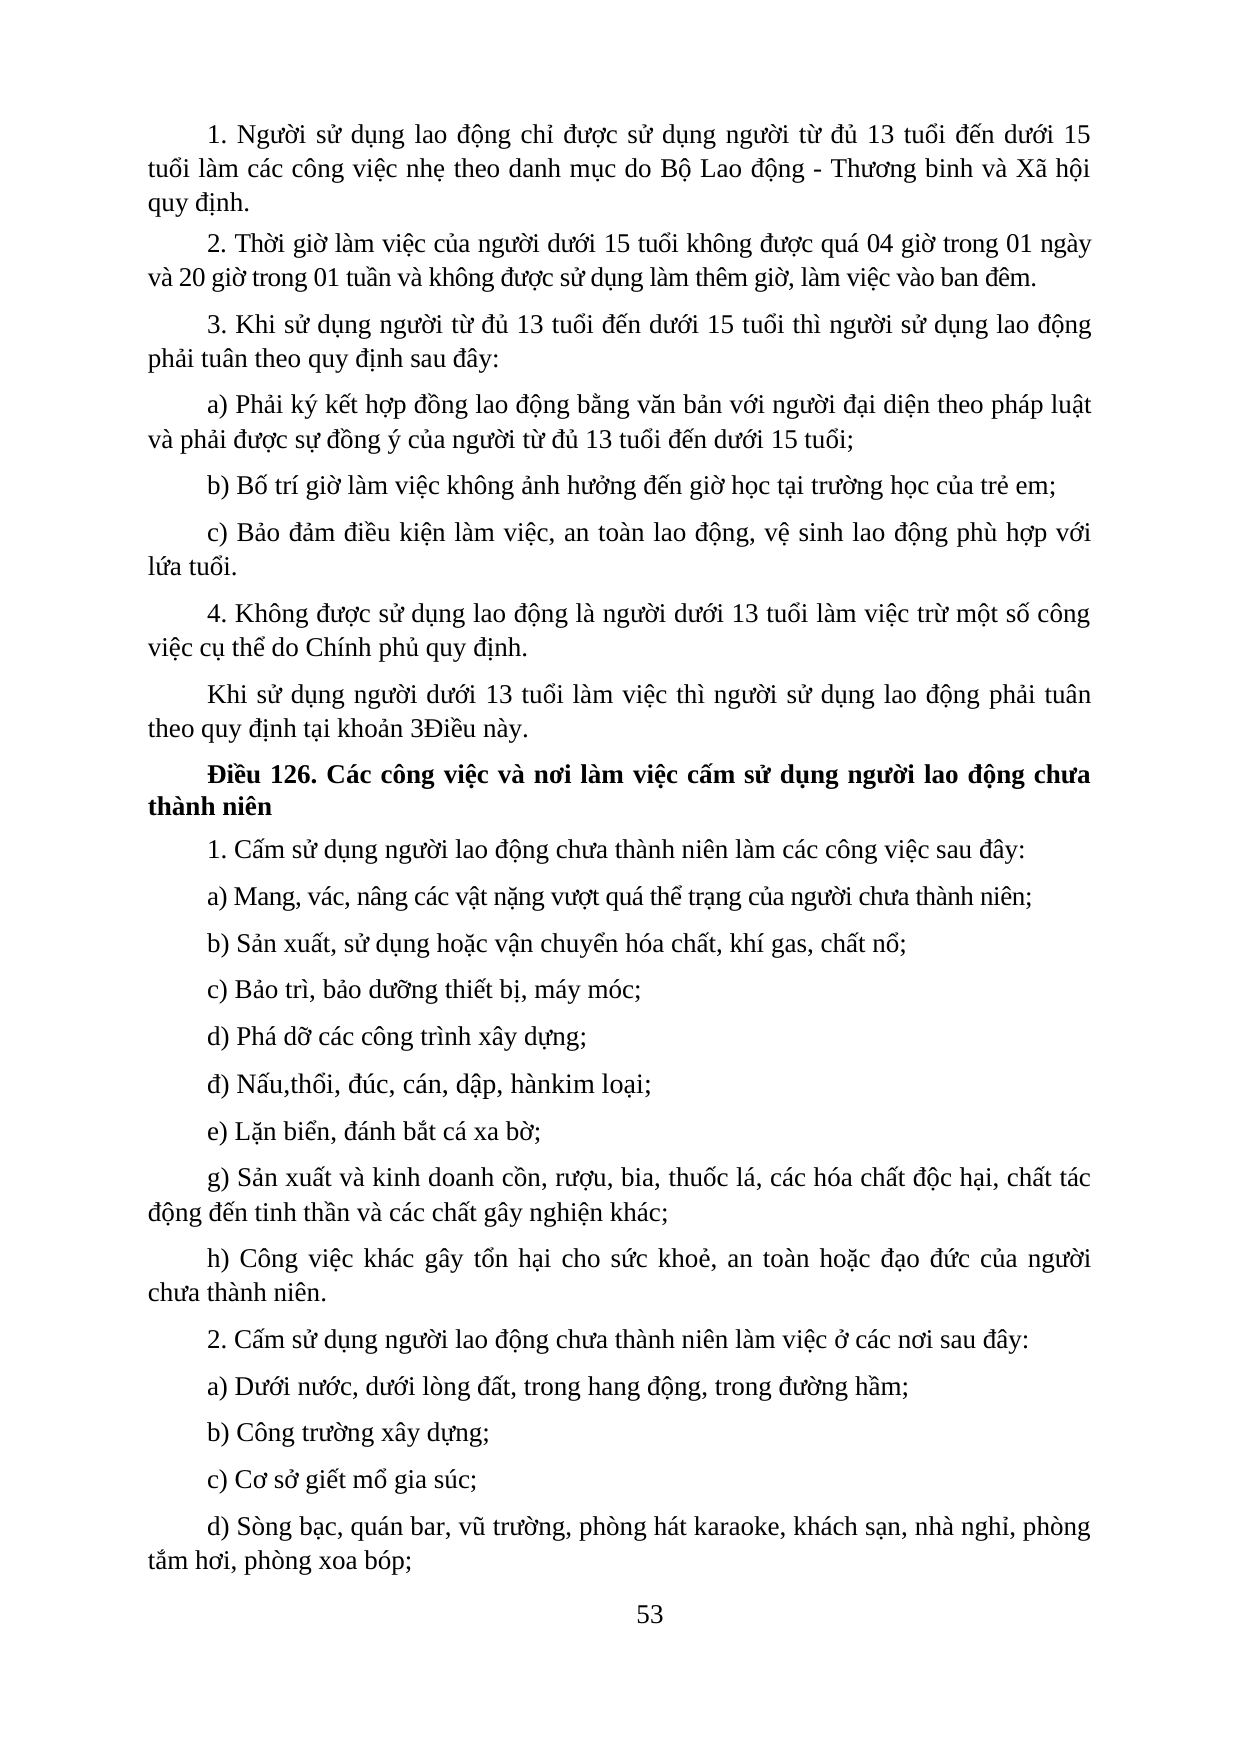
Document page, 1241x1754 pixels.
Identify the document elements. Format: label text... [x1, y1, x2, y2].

text c) Cơ sở giết mổ gia súc; [148, 1463, 1092, 1494]
text a) Phải ký kết hợp đồng lao động bằng văn bản với người đại diện theo pháp luật và phải được sự đồng ý của người từ đủ 13 tuổi đến dưới 15 tuổi; [148, 388, 1092, 454]
text d) Phá dỡ các công trình xây dựng; [148, 1020, 1092, 1051]
text d) Sòng bạc, quán bar, vũ trường, phòng hát karaoke, khách sạn, nhà nghỉ, phòng tắm hơi, phòng xoa bóp; [148, 1510, 1092, 1575]
text b) Công trường xây dựng; [148, 1416, 1092, 1448]
text 3. Khi sử dụng người từ đủ 13 tuổi đến dưới 15 tuổi thì người sử dụng lao động phải tuân theo quy định sau đây: [148, 308, 1092, 373]
text 2. Thời giờ làm việc của người dưới 15 tuổi không được quá 04 giờ trong 01 ngày và 20 giờ trong 01 tuần và không được sử dụng làm thêm giờ, làm việc vào ban đêm. [148, 227, 1092, 292]
text đ) Nấu,thổi, đúc, cán, dập, hànkim loại; [148, 1067, 1092, 1099]
text g) Sản xuất và kinh doanh cồn, rượu, bia, thuốc lá, các hóa chất độc hại, chất tác động đến tinh thần và các chất gây nghiện khác; [148, 1161, 1092, 1227]
text a) Dưới nước, dưới lòng đất, trong hang động, trong đường hầm; [148, 1370, 1092, 1401]
text b) Bố trí giờ làm việc không ảnh hưởng đến giờ học tại trường học của trẻ em; [148, 469, 1092, 501]
text 1. Cấm sử dụng người lao động chưa thành niên làm các công việc sau đây: [148, 833, 1092, 864]
text h) Công việc khác gây tổn hại cho sức khoẻ, an toàn hoặc đạo đức của người chưa thành niên. [148, 1242, 1092, 1308]
text c) Bảo trì, bảo dưỡng thiết bị, máy móc; [148, 973, 1092, 1004]
text e) Lặn biển, đánh bắt cá xa bờ; [148, 1115, 1092, 1146]
text 4. Không được sử dụng lao động là người dưới 13 tuổi làm việc trừ một số công việc cụ thể do Chính phủ quy định. [148, 597, 1092, 662]
subtitle Điều 126. Các công việc và nơi làm việc cấm sử dụng người lao động chưa thành niên [148, 758, 1092, 821]
text b) Sản xuất, sử dụng hoặc vận chuyển hóa chất, khí gas, chất nổ; [148, 927, 1092, 958]
text a) Mang, vác, nâng các vật nặng vượt quá thể trạng của người chưa thành niên; [148, 880, 1092, 911]
text 2. Cấm sử dụng người lao động chưa thành niên làm việc ở các nơi sau đây: [148, 1323, 1092, 1354]
text Khi sử dụng người dưới 13 tuổi làm việc thì người sử dụng lao động phải tuân theo quy định tại khoản 3Điều này. [148, 678, 1092, 743]
text c) Bảo đảm điều kiện làm việc, an toàn lao động, vệ sinh lao động phù hợp với lứa tuổi. [148, 516, 1092, 581]
text 1. Người sử dụng lao động chỉ được sử dụng người từ đủ 13 tuổi đến dưới 15 tuổi làm các công việc nhẹ theo danh mục do Bộ Lao động - Thương binh và Xã hội quy định. [148, 118, 1092, 218]
